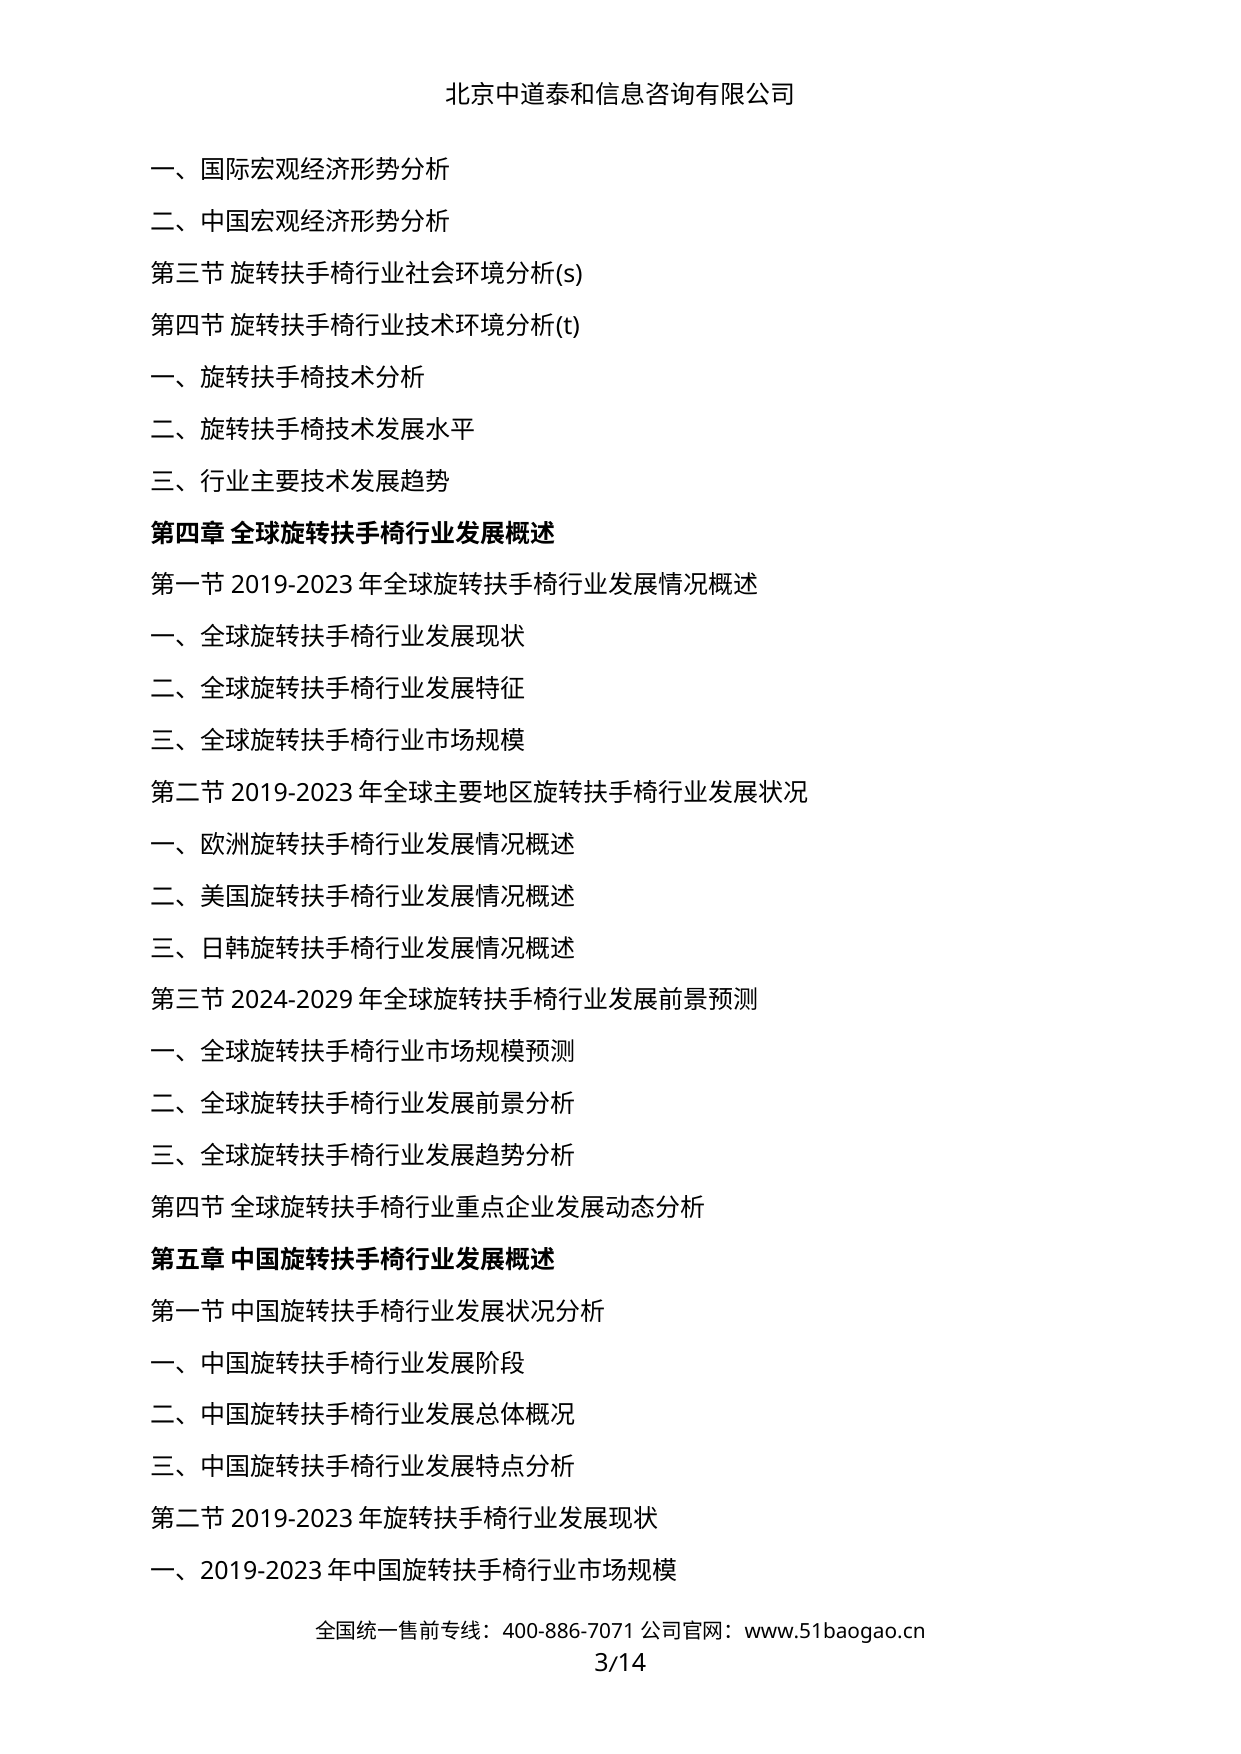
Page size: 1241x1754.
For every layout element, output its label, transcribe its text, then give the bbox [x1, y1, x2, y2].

text 二、中国旋转扶手椅行业发展总体概况 [150, 1395, 1090, 1431]
text 三、全球旋转扶手椅行业发展趋势分析 [150, 1136, 1090, 1172]
text 三、行业主要技术发展趋势 [150, 461, 1090, 497]
text 一、旋转扶手椅技术分析 [150, 357, 1090, 394]
text 三、全球旋转扶手椅行业市场规模 [150, 721, 1090, 757]
text 一、2019-2023年中国旋转扶手椅行业市场规模 [150, 1551, 1090, 1587]
text 一、欧洲旋转扶手椅行业发展情况概述 [150, 824, 1090, 861]
text 一、全球旋转扶手椅行业市场规模预测 [150, 1032, 1090, 1068]
text 第四节 旋转扶手椅行业技术环境分析(t) [150, 306, 1090, 342]
text 二、旋转扶手椅技术发展水平 [150, 409, 1090, 446]
text 一、国际宏观经济形势分析 [150, 150, 1090, 186]
text 二、全球旋转扶手椅行业发展特征 [150, 669, 1090, 705]
text 第三节 2024-2029年全球旋转扶手椅行业发展前景预测 [150, 980, 1090, 1016]
text 三、中国旋转扶手椅行业发展特点分析 [150, 1447, 1090, 1483]
text 第四节 全球旋转扶手椅行业重点企业发展动态分析 [150, 1187, 1090, 1224]
text 第一节 2019-2023年全球旋转扶手椅行业发展情况概述 [150, 565, 1090, 601]
text 第三节 旋转扶手椅行业社会环境分析(s) [150, 254, 1090, 290]
text 一、中国旋转扶手椅行业发展阶段 [150, 1343, 1090, 1379]
text 一、全球旋转扶手椅行业发展现状 [150, 617, 1090, 653]
text 三、日韩旋转扶手椅行业发展情况概述 [150, 928, 1090, 964]
text 二、全球旋转扶手椅行业发展前景分析 [150, 1084, 1090, 1120]
text 第二节 2019-2023年全球主要地区旋转扶手椅行业发展状况 [150, 772, 1090, 809]
text 第五章 中国旋转扶手椅行业发展概述 [150, 1239, 1090, 1276]
text 第二节 2019-2023年旋转扶手椅行业发展现状 [150, 1499, 1090, 1535]
text 第四章 全球旋转扶手椅行业发展概述 [150, 513, 1090, 549]
text 二、中国宏观经济形势分析 [150, 202, 1090, 238]
text 二、美国旋转扶手椅行业发展情况概述 [150, 876, 1090, 912]
text 第一节 中国旋转扶手椅行业发展状况分析 [150, 1291, 1090, 1327]
